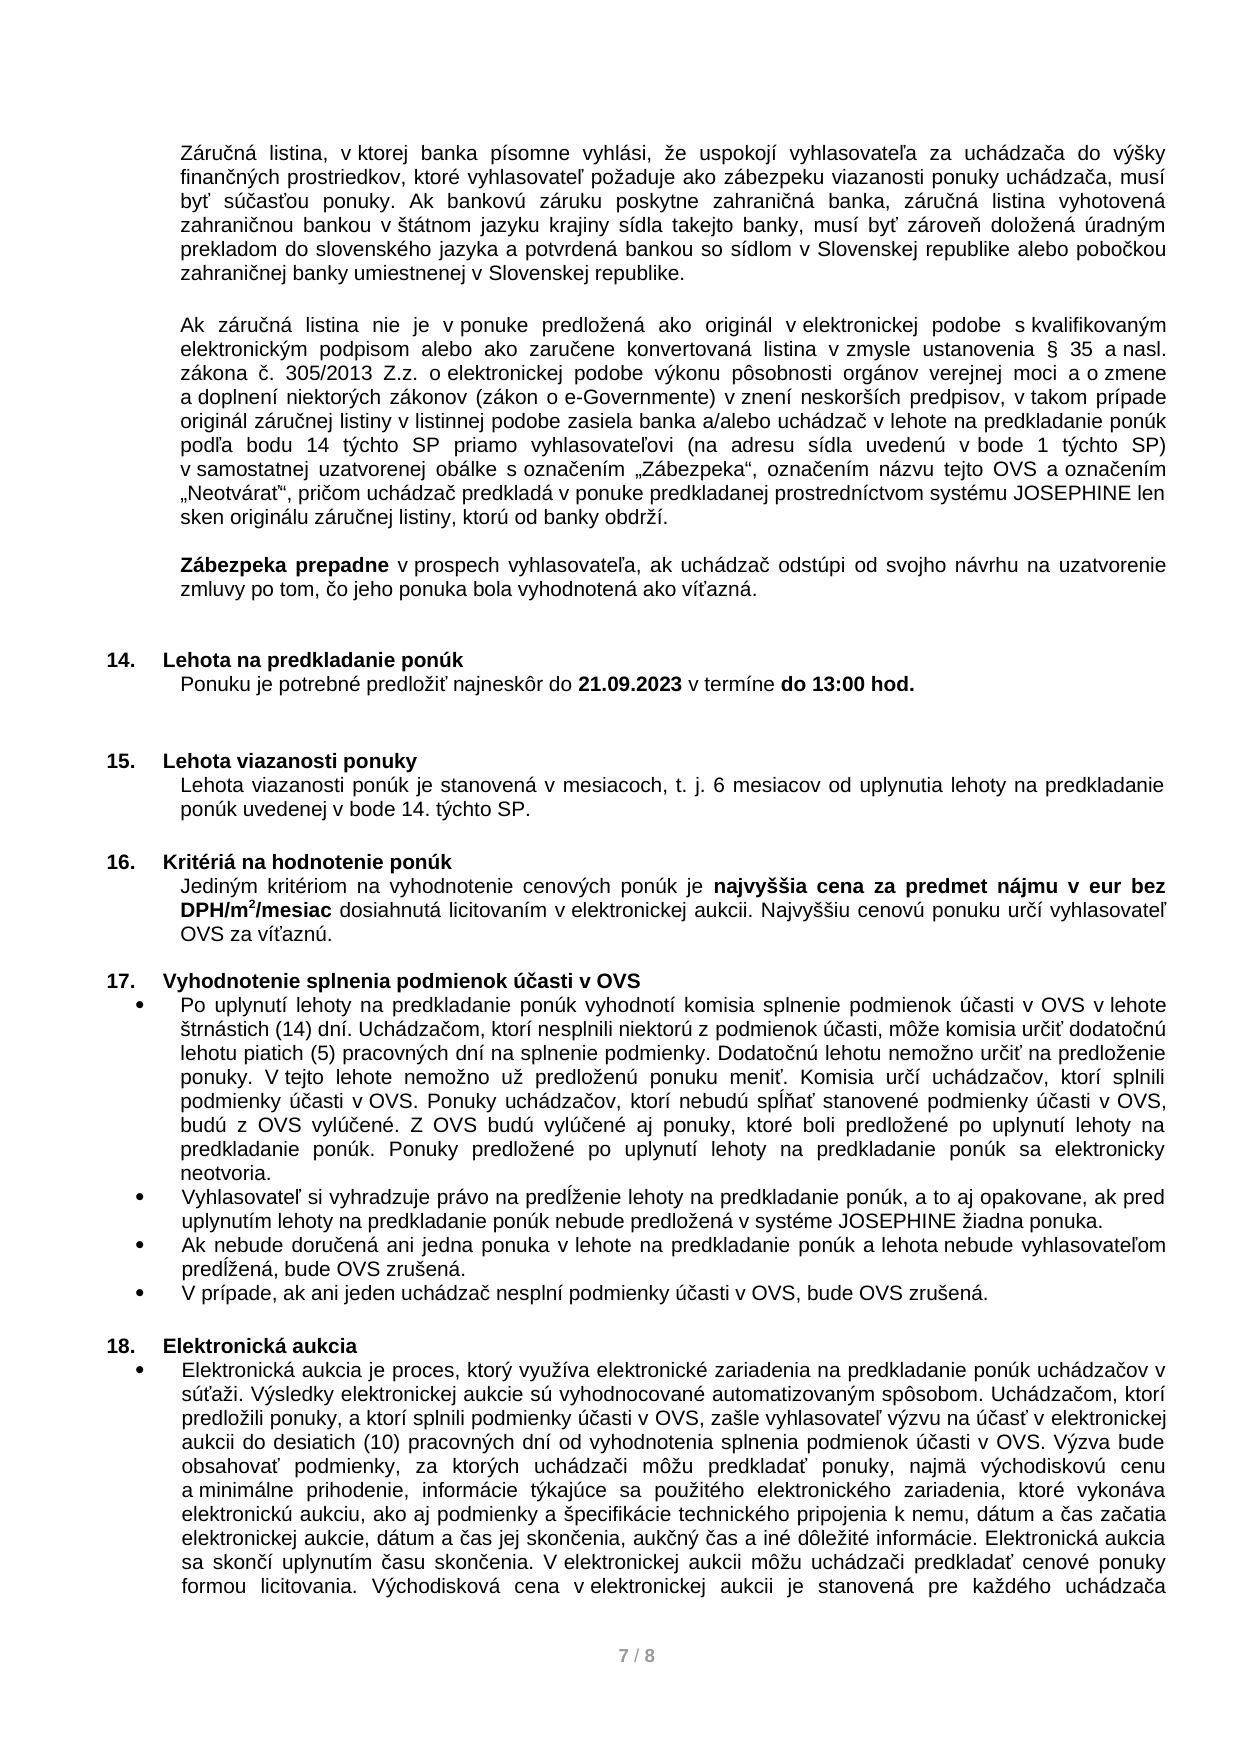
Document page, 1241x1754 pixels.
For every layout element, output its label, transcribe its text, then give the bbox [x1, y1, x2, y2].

subtitle Kritériá na hodnotenie ponúk [106, 849, 1167, 873]
subtitle Lehota viazanosti ponuky [106, 749, 1167, 773]
list Po uplynutí lehoty na predkladanie ponúk vyhodnotí komisia splnenie podmienok účasti v OVS v lehote štrnástich (14) dní. Uchádzačom, ktorí nesplnili niektorú z podmienok účasti, môže komisia určiť dodatočnú lehotu piatich (5) pracovných dní na splnenie podmienky. Dodatočnú lehotu nemožno určiť na predloženie ponuky. V tejto lehote nemožno už predloženú ponuku meniť. Komisia určí uchádzačov, ktorí splnili podmienky účasti v OVS. Ponuky uchádzačov, ktorí nebudú spĺňať stanovené podmienky účasti v OVS, budú z OVS vylúčené. Z OVS budú vylúčené aj ponuky, ktoré boli predložené po uplynutí lehoty na predkladanie ponúk. Ponuky predložené po uplynutí lehoty na predkladanie ponúk sa elektronicky neotvoria. [136, 993, 1167, 1185]
list Jediným kritériom na vyhodnotenie cenových ponúk je najvyššia cena za predmet nájmu v eur bez DPH/m2/mesiac dosiahnutá licitovaním v elektronickej aukcii. Najvyššiu cenovú ponuku určí vyhlasovateľ OVS za víťaznú. [180, 873, 1167, 945]
list Ponuku je potrebné predložiť najneskôr do 21.09.2023 v termíne do 13:00 hod. [180, 672, 1167, 696]
text Zábezpeka prepadne v prospech vyhlasovateľa, ak uchádzač odstúpi od svojho návrhu na uzatvorenie zmluvy po tom, čo jeho ponuka bola vyhodnotená ako víťazná. [180, 552, 1167, 600]
subtitle Elektronická aukcia [106, 1334, 1167, 1358]
subtitle Lehota na predkladanie ponúk [106, 648, 1167, 672]
list Lehota viazanosti ponúk je stanovená v mesiacoch, t. j. 6 mesiacov od uplynutia lehoty na predkladanie ponúk uvedenej v bode 14. týchto SP. [180, 773, 1167, 821]
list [136, 1358, 1167, 1597]
subtitle Vyhodnotenie splnenia podmienok účasti v OVS [106, 969, 1167, 993]
list Vyhlasovateľ si vyhradzuje právo na predĺženie lehoty na predkladanie ponúk, a to aj opakovane, ak pred uplynutím lehoty na predkladanie ponúk nebude predložená v systéme JOSEPHINE žiadna ponuka. [136, 1185, 1167, 1233]
subtitle Záručná listina, v ktorej banka písomne vyhlási, že uspokojí vyhlasovateľa za uchádzača do výšky finančných prostriedkov, ktoré vyhlasovateľ požaduje ako zábezpeku viazanosti ponuky uchádzača, musí byť súčasťou ponuky. Ak bankovú záruku poskytne zahraničná banka, záručná listina vyhotovená zahraničnou bankou v štátnom jazyku krajiny sídla takejto banky, musí byť zároveň doložená úradným prekladom do slovenského jazyka a potvrdená bankou so sídlom v Slovenskej republike alebo pobočkou zahraničnej banky umiestnenej v Slovenskej republike. [180, 141, 1167, 284]
list Ak nebude doručená ani jedna ponuka v lehote na predkladanie ponúk a lehota nebude vyhlasovateľom predĺžená, bude OVS zrušená. [136, 1233, 1167, 1281]
list V prípade, ak ani jeden uchádzač nesplní podmienky účasti v OVS, bude OVS zrušená. [136, 1281, 1167, 1305]
subtitle Ak záručná listina nie je v ponuke predložená ako originál v elektronickej podobe s kvalifikovaným elektronickým podpisom alebo ako zaručene konvertovaná listina v zmysle ustanovenia § 35 a nasl. zákona č. 305/2013 Z.z. o elektronickej podobe výkonu pôsobnosti orgánov verejnej moci a o zmene a doplnení niektorých zákonov (zákon o e-Governmente) v znení neskorších predpisov, v takom prípade originál záručnej listiny v listinnej podobe zasiela banka a/alebo uchádzač v lehote na predkladanie ponúk podľa bodu 14 týchto SP priamo vyhlasovateľovi (na adresu sídla uvedenú v bode 1 týchto SP) v samostatnej uzatvorenej obálke s označením „Zábezpeka“, označením názvu tejto OVS a označením „Neotvárať“, pričom uchádzač predkladá v ponuke predkladanej prostredníctvom systému JOSEPHINE len sken originálu záručnej listiny, ktorú od banky obdrží. [180, 313, 1167, 528]
